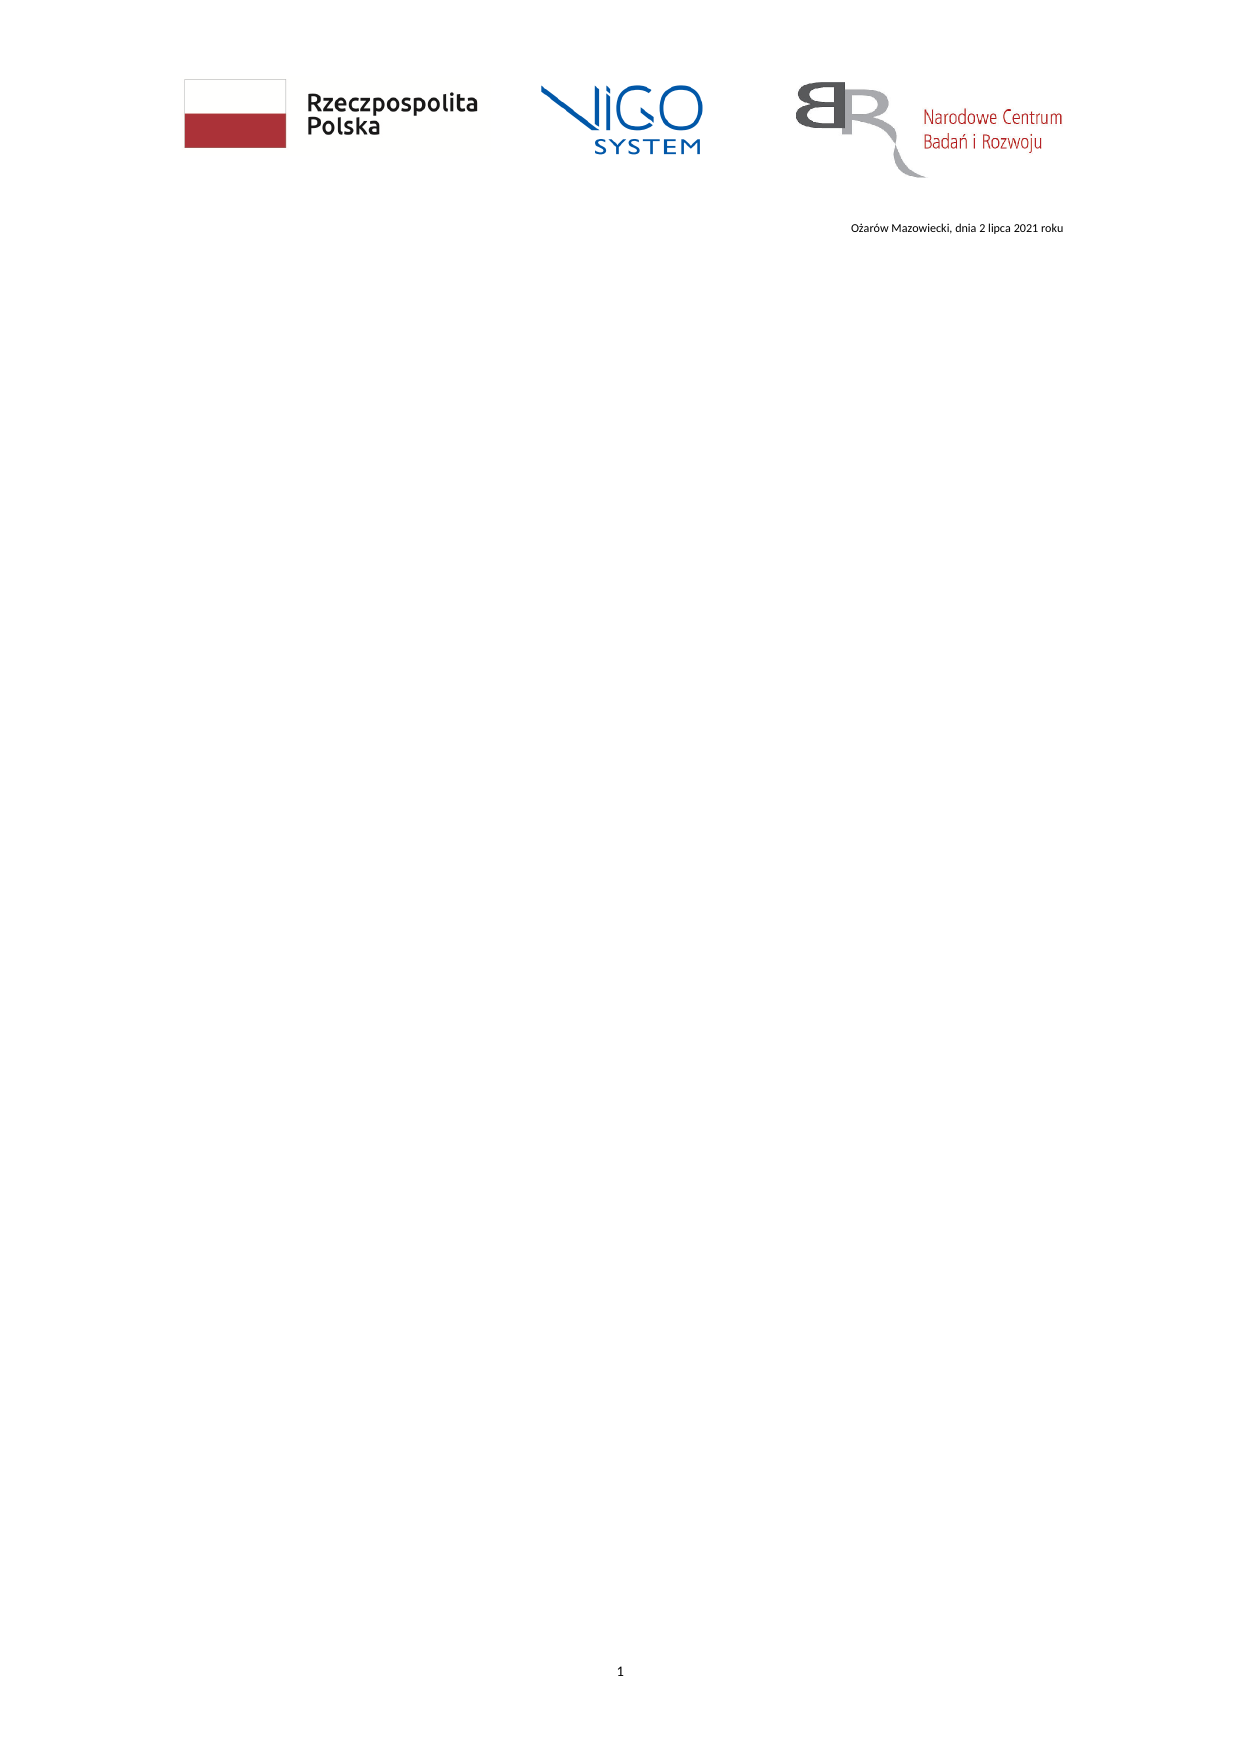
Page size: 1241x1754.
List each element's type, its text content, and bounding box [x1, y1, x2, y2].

text Ożarów Mazowiecki, dnia 2 lipca 2021 roku [177, 148, 1063, 236]
picture [180, 76, 1067, 179]
